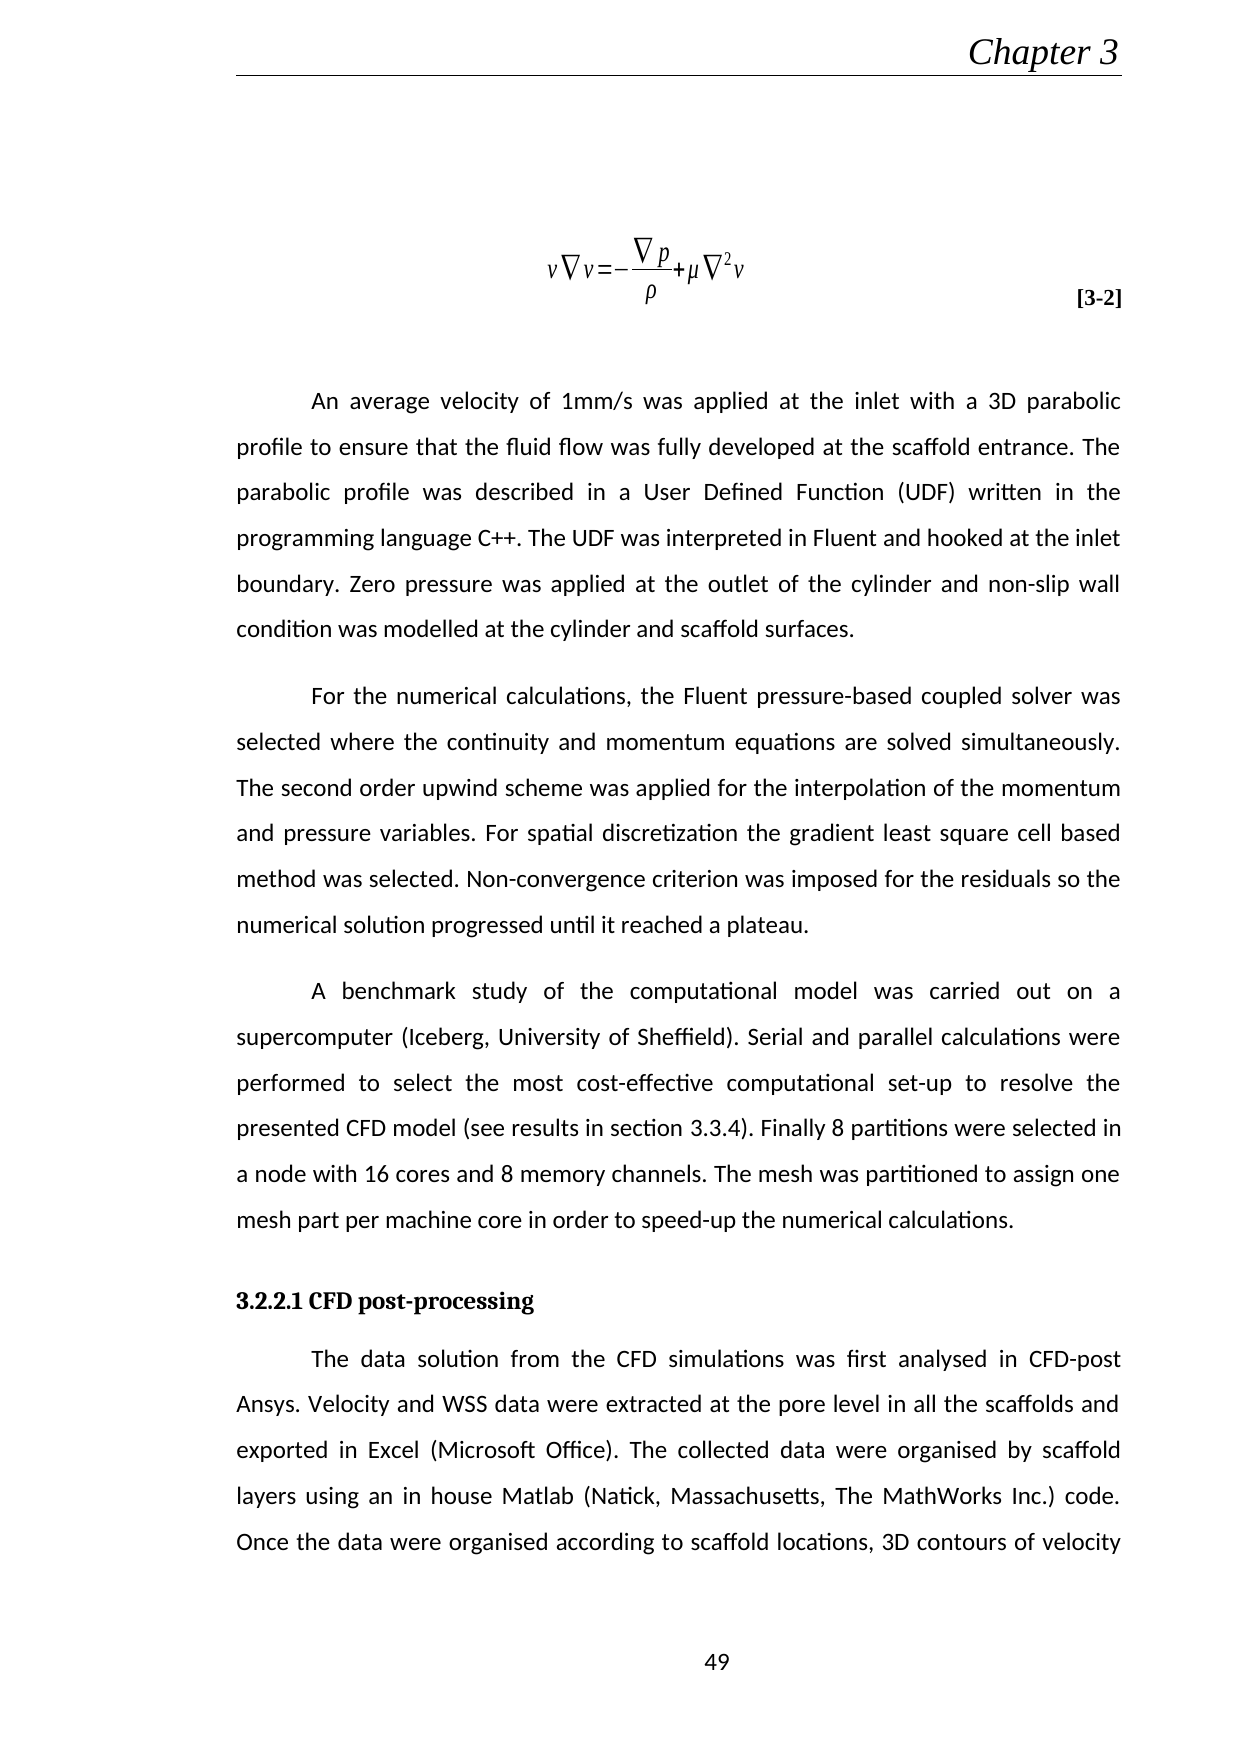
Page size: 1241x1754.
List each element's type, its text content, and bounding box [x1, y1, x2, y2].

subtitle CFD post-processing [236, 1287, 1122, 1316]
text For the numerical calculations, the Fluent pressure-based coupled solver was selected where the continuity and momentum equations are solved simultaneously. The second order upwind scheme was applied for the interpolation of the momentum and pressure variables. For spatial discretization the gradient least square cell based method was selected. Non-convergence criterion was imposed for the residuals so the numerical solution progressed until it reached a plateau. [236, 680, 1122, 939]
text A benchmark study of the computational model was carried out on a supercomputer (Iceberg, University of Sheffield). Serial and parallel calculations were performed to select the most cost-effective computational set-up to resolve the presented CFD model (see results in section 3.3.4). Finally 8 partitions were selected in a node with 16 cores and 8 memory channels. The mesh was partitioned to assign one mesh part per machine core in order to speed-up the numerical calculations. [236, 975, 1122, 1234]
text An average velocity of 1mm/s was applied at the inlet with a 3D parabolic profile to ensure that the fluid flow was fully developed at the scaffold entrance. The parabolic profile was described in a User Defined Function (UDF) written in the programming language C++. The UDF was interpreted in Fluent and hooked at the inlet boundary. Zero pressure was applied at the outlet of the cylinder and non-slip wall condition was modelled at the cylinder and scaffold surfaces. [236, 385, 1122, 644]
